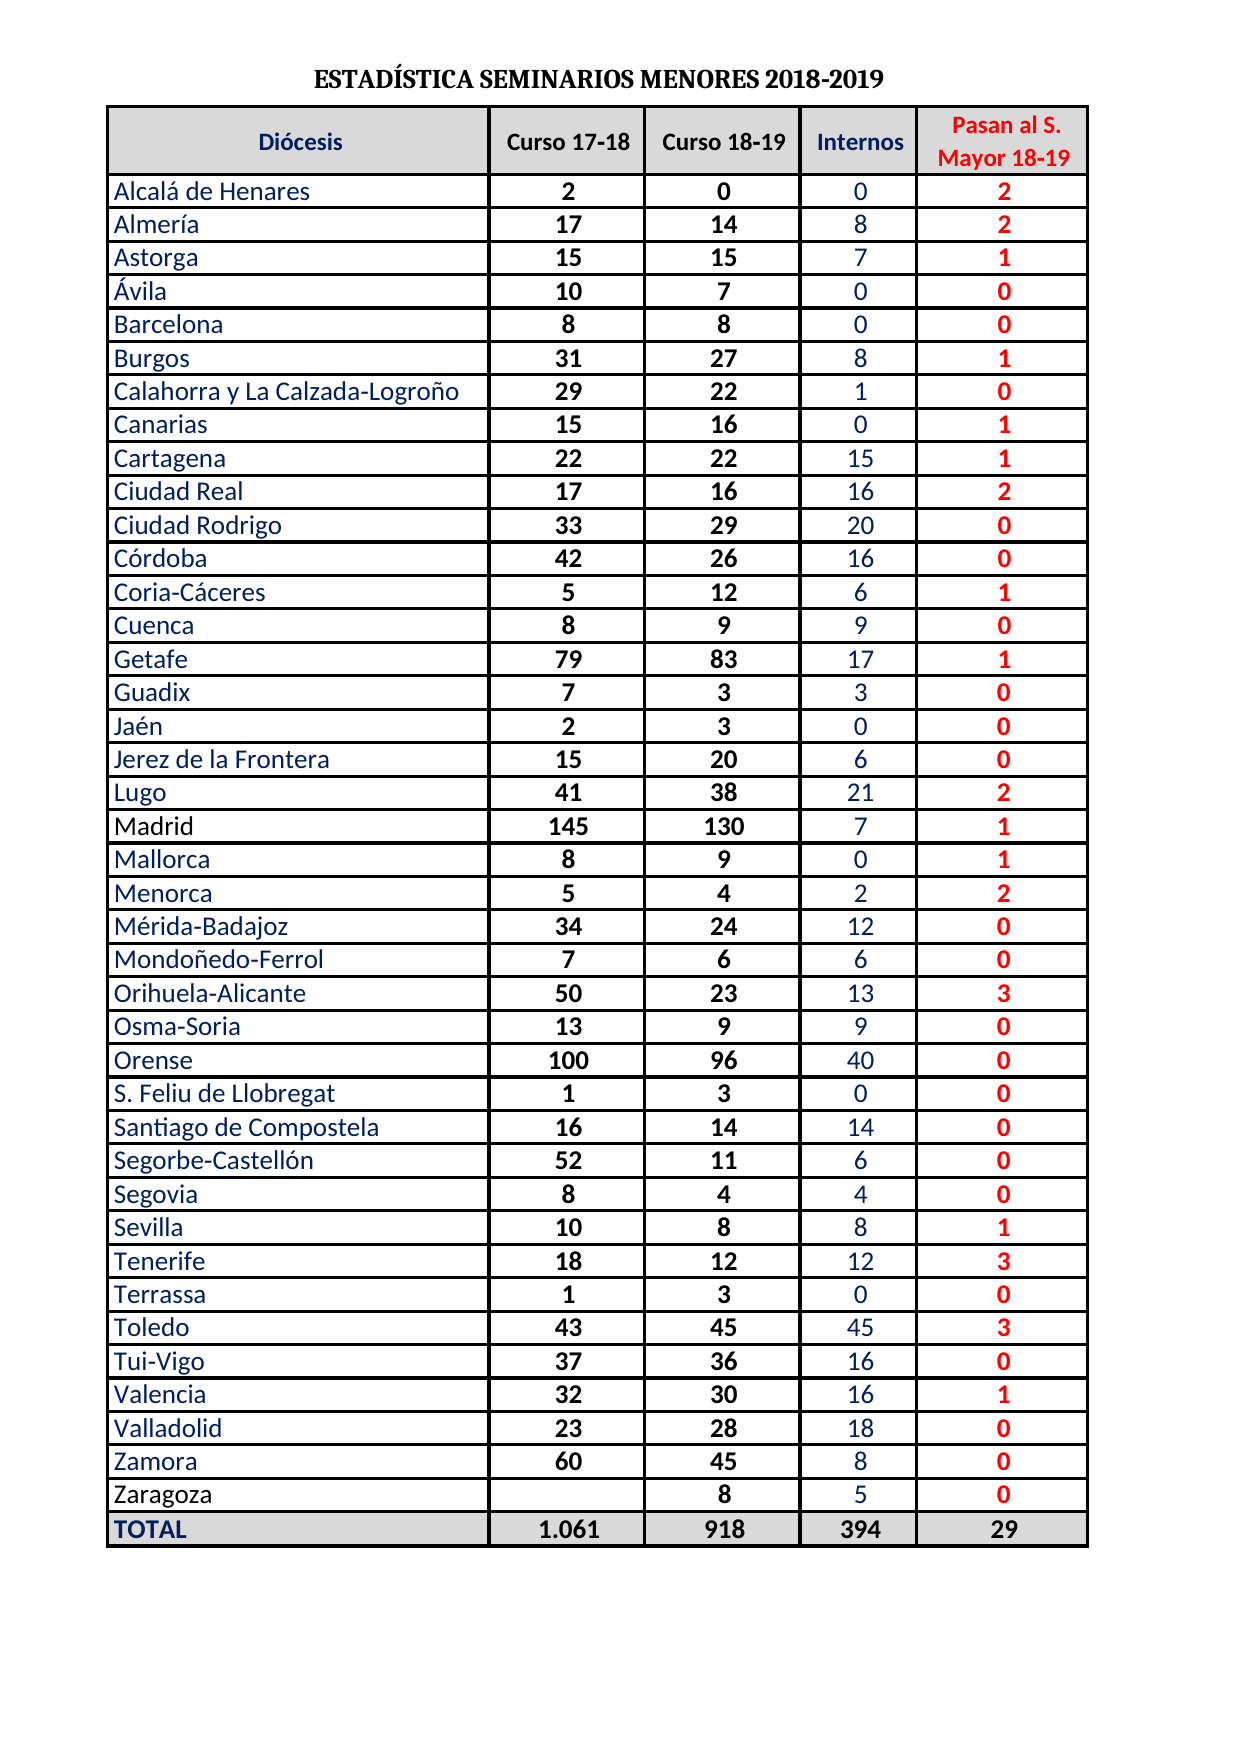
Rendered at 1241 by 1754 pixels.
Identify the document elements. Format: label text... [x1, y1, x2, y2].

table_cell 18 [491, 1246, 643, 1276]
table_cell 0 [918, 276, 1086, 306]
table_cell Tenerife [109, 1246, 487, 1276]
table_cell Burgos [109, 343, 487, 373]
table_cell 3 [646, 1279, 798, 1309]
table_cell 0 [802, 711, 915, 741]
table_cell 83 [646, 644, 798, 674]
table_cell 9 [802, 610, 915, 641]
table_cell 7 [802, 811, 915, 841]
table_cell 45 [802, 1313, 915, 1343]
table_cell 1 [491, 1079, 643, 1109]
table_cell Zamora [109, 1446, 487, 1477]
table_cell 3 [918, 1246, 1086, 1276]
table_cell 17 [802, 644, 915, 674]
table_cell 1 [918, 1380, 1086, 1410]
table_cell Guadix [109, 677, 487, 708]
table_cell 32 [491, 1380, 643, 1410]
table_cell 6 [802, 1145, 915, 1176]
table_cell 20 [802, 510, 915, 540]
table_cell 43 [491, 1313, 643, 1343]
table_cell 29 [918, 1513, 1086, 1544]
table_cell 23 [491, 1413, 643, 1443]
table_cell 6 [646, 945, 798, 975]
table_cell Terrassa [109, 1279, 487, 1309]
table_cell 0 [918, 1045, 1086, 1075]
table_cell 15 [491, 744, 643, 774]
table_cell 14 [646, 209, 798, 239]
table_cell 8 [646, 1212, 798, 1243]
table_cell 21 [802, 778, 915, 808]
table_cell 0 [918, 1079, 1086, 1109]
table_cell Mondoñedo‐Ferrol [109, 945, 487, 975]
table_cell Segovia [109, 1179, 487, 1209]
table_cell 0 [802, 1079, 915, 1109]
table_cell 130 [646, 811, 798, 841]
table_cell 0 [918, 677, 1086, 708]
table_cell Zaragoza [109, 1480, 487, 1510]
table_cell Córdoba [109, 544, 487, 574]
table_cell Osma‐Soria [109, 1012, 487, 1042]
table_cell 41 [491, 778, 643, 808]
table_cell 20 [646, 744, 798, 774]
table_cell 9 [802, 1012, 915, 1042]
table_cell 0 [918, 1346, 1086, 1376]
table_cell 1 [918, 1212, 1086, 1243]
table_cell 0 [918, 310, 1086, 340]
table_cell 8 [491, 610, 643, 641]
table_cell Tui‐Vigo [109, 1346, 487, 1376]
table_cell 0 [918, 744, 1086, 774]
table_cell Lugo [109, 778, 487, 808]
table_cell 0 [802, 1279, 915, 1309]
table_cell 1 [918, 577, 1086, 607]
table_cell 9 [646, 845, 798, 875]
table_cell 24 [646, 911, 798, 942]
table_cell 1 [491, 1279, 643, 1309]
table_cell 394 [802, 1513, 915, 1544]
table_cell 10 [491, 1212, 643, 1243]
table_cell 7 [491, 945, 643, 975]
table_cell Ciudad Rodrigo [109, 510, 487, 540]
table_cell Sevilla [109, 1212, 487, 1243]
table_cell 16 [646, 410, 798, 440]
table_cell 12 [646, 1246, 798, 1276]
table_cell 8 [491, 1179, 643, 1209]
table_cell 7 [802, 243, 915, 273]
table_cell 23 [646, 978, 798, 1008]
table_cell 1 [918, 243, 1086, 273]
table_cell 33 [491, 510, 643, 540]
table_cell Orihuela‐Alicante [109, 978, 487, 1008]
table_cell Santiago de Compostela [109, 1112, 487, 1142]
table_cell Cartagena [109, 443, 487, 473]
table_cell 30 [646, 1380, 798, 1410]
table_cell 9 [646, 610, 798, 641]
table_cell 17 [491, 209, 643, 239]
table_cell 16 [802, 477, 915, 507]
table_cell Ávila [109, 276, 487, 306]
table_cell Almería [109, 209, 487, 239]
table_cell 8 [491, 845, 643, 875]
table_cell 8 [802, 1212, 915, 1243]
table_cell 2 [802, 878, 915, 908]
table_cell 0 [918, 544, 1086, 574]
table_cell 8 [646, 1480, 798, 1510]
table_cell 0 [918, 1480, 1086, 1510]
table_cell 3 [802, 677, 915, 708]
table_cell 16 [646, 477, 798, 507]
table_cell 17 [491, 477, 643, 507]
table_cell 2 [491, 176, 643, 206]
table_cell 29 [491, 376, 643, 407]
table_cell 4 [646, 1179, 798, 1209]
table_cell 0 [802, 310, 915, 340]
table_cell 52 [491, 1145, 643, 1176]
table_cell 145 [491, 811, 643, 841]
table_cell 16 [491, 1112, 643, 1142]
table_cell Coria‐Cáceres [109, 577, 487, 607]
table_cell 0 [918, 945, 1086, 975]
table_cell 1 [918, 811, 1086, 841]
table_cell Alcalá de Henares [109, 176, 487, 206]
table_cell 16 [802, 1346, 915, 1376]
table_cell 0 [646, 176, 798, 206]
table_cell 38 [646, 778, 798, 808]
table_cell 918 [646, 1513, 798, 1544]
table_cell 1 [918, 343, 1086, 373]
table_cell [491, 1480, 643, 1510]
table_cell 2 [918, 477, 1086, 507]
table_cell 1 [918, 443, 1086, 473]
table_cell 12 [802, 1246, 915, 1276]
table_cell 12 [646, 577, 798, 607]
table_cell 36 [646, 1346, 798, 1376]
table_cell 0 [918, 711, 1086, 741]
table_cell 15 [491, 410, 643, 440]
table_cell 18 [802, 1413, 915, 1443]
table_cell Cuenca [109, 610, 487, 641]
table_cell 26 [646, 544, 798, 574]
table_cell 0 [918, 1279, 1086, 1309]
table_cell 40 [802, 1045, 915, 1075]
table_cell 0 [918, 1413, 1086, 1443]
table_cell 8 [802, 1446, 915, 1477]
table_cell 1 [918, 845, 1086, 875]
table_cell 7 [646, 276, 798, 306]
table_cell Valencia [109, 1380, 487, 1410]
table_cell 42 [491, 544, 643, 574]
table_cell 22 [646, 376, 798, 407]
table_cell 34 [491, 911, 643, 942]
table_cell 45 [646, 1446, 798, 1477]
table_cell Madrid [109, 811, 487, 841]
table_cell 28 [646, 1413, 798, 1443]
table_cell 22 [491, 443, 643, 473]
table_cell 11 [646, 1145, 798, 1176]
table_cell Jaén [109, 711, 487, 741]
table_cell Astorga [109, 243, 487, 273]
table_cell 0 [918, 610, 1086, 641]
table_cell Canarias [109, 410, 487, 440]
table_cell 1 [918, 410, 1086, 440]
table_cell 10 [491, 276, 643, 306]
table_cell 0 [802, 410, 915, 440]
table_cell 45 [646, 1313, 798, 1343]
table_cell 1.061 [491, 1513, 643, 1544]
table_cell 27 [646, 343, 798, 373]
table_cell 2 [918, 176, 1086, 206]
table_cell Orense [109, 1045, 487, 1075]
table_cell 3 [646, 677, 798, 708]
table_cell 8 [802, 343, 915, 373]
table_cell Mérida‐Badajoz [109, 911, 487, 942]
table_cell 1 [802, 376, 915, 407]
table_header Curso 18‐19 [646, 108, 798, 173]
table_cell S. Feliu de Llobregat [109, 1079, 487, 1109]
table_cell 0 [918, 376, 1086, 407]
table_cell 4 [646, 878, 798, 908]
table_cell 7 [491, 677, 643, 708]
table_cell Valladolid [109, 1413, 487, 1443]
table_cell 0 [918, 1112, 1086, 1142]
table_cell 0 [802, 845, 915, 875]
table_cell 8 [491, 310, 643, 340]
table_cell 3 [646, 1079, 798, 1109]
table_cell 14 [646, 1112, 798, 1142]
table_cell 31 [491, 343, 643, 373]
table_cell 0 [918, 510, 1086, 540]
table_cell 0 [918, 911, 1086, 942]
table_cell 0 [802, 176, 915, 206]
table_header Internos [802, 108, 915, 173]
table_cell Barcelona [109, 310, 487, 340]
table_cell Jerez de la Frontera [109, 744, 487, 774]
table_cell 96 [646, 1045, 798, 1075]
table_header Pasan al S. Mayor 18‐19 [918, 108, 1086, 173]
table_cell 22 [646, 443, 798, 473]
table_cell 3 [918, 978, 1086, 1008]
table_cell Calahorra y La Calzada‐Logroño [109, 376, 487, 407]
table_cell 6 [802, 744, 915, 774]
table_cell 60 [491, 1446, 643, 1477]
table_cell Mallorca [109, 845, 487, 875]
table_cell 16 [802, 544, 915, 574]
table_cell TOTAL [109, 1513, 487, 1544]
table_cell 15 [491, 243, 643, 273]
table_cell 15 [802, 443, 915, 473]
table_cell 12 [802, 911, 915, 942]
table_cell Menorca [109, 878, 487, 908]
table_cell 9 [646, 1012, 798, 1042]
table_cell 8 [646, 310, 798, 340]
table_cell 4 [802, 1179, 915, 1209]
table_cell 1 [918, 644, 1086, 674]
table_cell 6 [802, 945, 915, 975]
table_cell 2 [918, 878, 1086, 908]
table_cell 13 [802, 978, 915, 1008]
text ESTADÍSTICA SEMINARIOS MENORES 2018‐2019 [295, 64, 903, 95]
table_cell 3 [646, 711, 798, 741]
table_cell Segorbe‐Castellón [109, 1145, 487, 1176]
table_cell 3 [918, 1313, 1086, 1343]
table_cell 15 [646, 243, 798, 273]
table_cell 0 [802, 276, 915, 306]
table_cell 5 [802, 1480, 915, 1510]
table_cell 6 [802, 577, 915, 607]
table_cell 79 [491, 644, 643, 674]
table_cell Ciudad Real [109, 477, 487, 507]
table_cell 2 [491, 711, 643, 741]
table_cell 0 [918, 1012, 1086, 1042]
table_cell 0 [918, 1145, 1086, 1176]
table_cell 13 [491, 1012, 643, 1042]
table_cell Toledo [109, 1313, 487, 1343]
table_cell 50 [491, 978, 643, 1008]
table_cell 5 [491, 878, 643, 908]
table_cell 5 [491, 577, 643, 607]
table_cell 0 [918, 1179, 1086, 1209]
table_cell 8 [802, 209, 915, 239]
table_cell Getafe [109, 644, 487, 674]
table_cell 100 [491, 1045, 643, 1075]
table_cell 29 [646, 510, 798, 540]
table_cell 14 [802, 1112, 915, 1142]
table_cell 0 [918, 1446, 1086, 1477]
table_header Curso 17‐18 [491, 108, 643, 173]
table_cell 2 [918, 209, 1086, 239]
table_cell 37 [491, 1346, 643, 1376]
table_cell 16 [802, 1380, 915, 1410]
table_header Diócesis [109, 108, 487, 173]
table_cell 2 [918, 778, 1086, 808]
